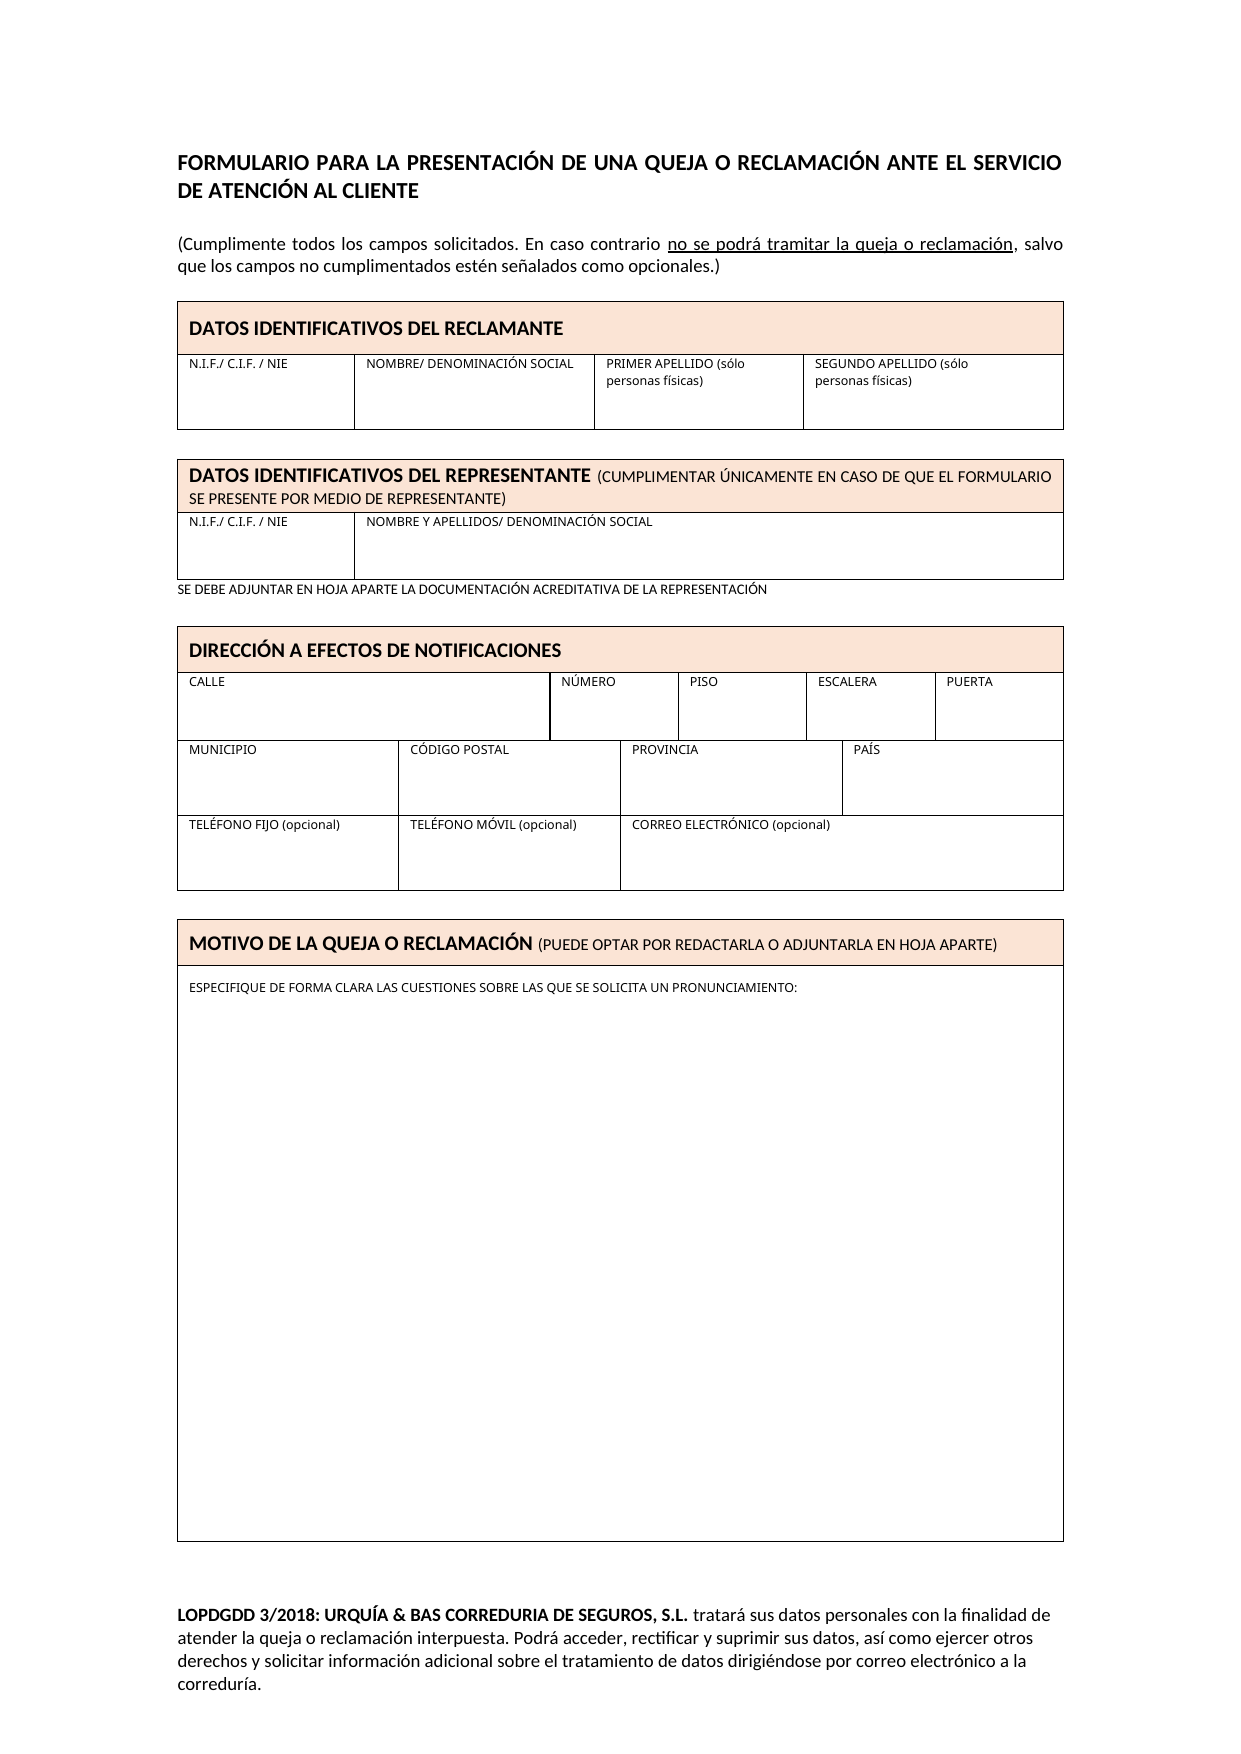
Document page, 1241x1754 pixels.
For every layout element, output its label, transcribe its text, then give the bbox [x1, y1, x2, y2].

table_cell N.I.F./ C.I.F. / NIE [178, 513, 354, 579]
table_cell NOMBRE Y APELLIDOS/ DENOMINACIÓN SOCIAL [355, 513, 1063, 579]
table_cell CORREO ELECTRÓNICO (opcional) [621, 816, 1063, 890]
table_cell N.I.F./ C.I.F. / NIE [178, 355, 354, 429]
table_cell NÚMERO [551, 673, 678, 740]
table_cell PAÍS [843, 741, 1063, 815]
table_cell TELÉFONO FIJO (opcional) [178, 816, 398, 890]
table_cell CALLE [178, 673, 549, 740]
table_cell TELÉFONO MÓVIL (opcional) [399, 816, 620, 890]
table_cell MUNICIPIO [178, 741, 398, 815]
table_cell CÓDIGO POSTAL [399, 741, 620, 815]
text SE DEBE ADJUNTAR EN HOJA APARTE LA DOCUMENTACIÓN ACREDITATIVA DE LA REPRESENTACIÓN [177, 580, 1063, 598]
table_cell NOMBRE/ DENOMINACIÓN SOCIAL [355, 355, 594, 429]
table_cell ESPECIFIQUE DE FORMA CLARA LAS CUESTIONES SOBRE LAS QUE SE SOLICITA UN PRONUNCIAMIENTO: [178, 966, 1063, 1541]
text FORMULARIO PARA LA PRESENTACIÓN DE UNA QUEJA O RECLAMACIÓN ANTE EL SERVICIO DE ATENCIÓN AL CLIENTE [177, 148, 1063, 204]
table_cell PUERTA [936, 673, 1063, 740]
table_header DATOS IDENTIFICATIVOS DEL REPRESENTANTE (CUMPLIMENTAR ÚNICAMENTE EN CASO DE QUE EL FORMULARIO SE PRESENTE POR MEDIO DE REPRESENTANTE) [178, 460, 1063, 512]
table_cell ESCALERA [807, 673, 935, 740]
table_header DIRECCIÓN A EFECTOS DE NOTIFICACIONES [178, 627, 1063, 672]
table_cell SEGUNDO APELLIDO (sólo personas físicas) [804, 355, 1063, 429]
table_header MOTIVO DE LA QUEJA O RECLAMACIÓN (PUEDE OPTAR POR REDACTARLA O ADJUNTARLA EN HOJA APARTE) [178, 920, 1063, 965]
table_cell PISO [679, 673, 806, 740]
text (Cumplimente todos los campos solicitados. En caso contrario no se podrá tramitar la queja o reclamación, salvo que los campos no cumplimentados estén señalados como opcionales.) [177, 232, 1063, 278]
table_cell PROVINCIA [621, 741, 842, 815]
table_cell PRIMER APELLIDO (sólo personas físicas) [595, 355, 803, 429]
table_header DATOS IDENTIFICATIVOS DEL RECLAMANTE [178, 302, 1063, 354]
